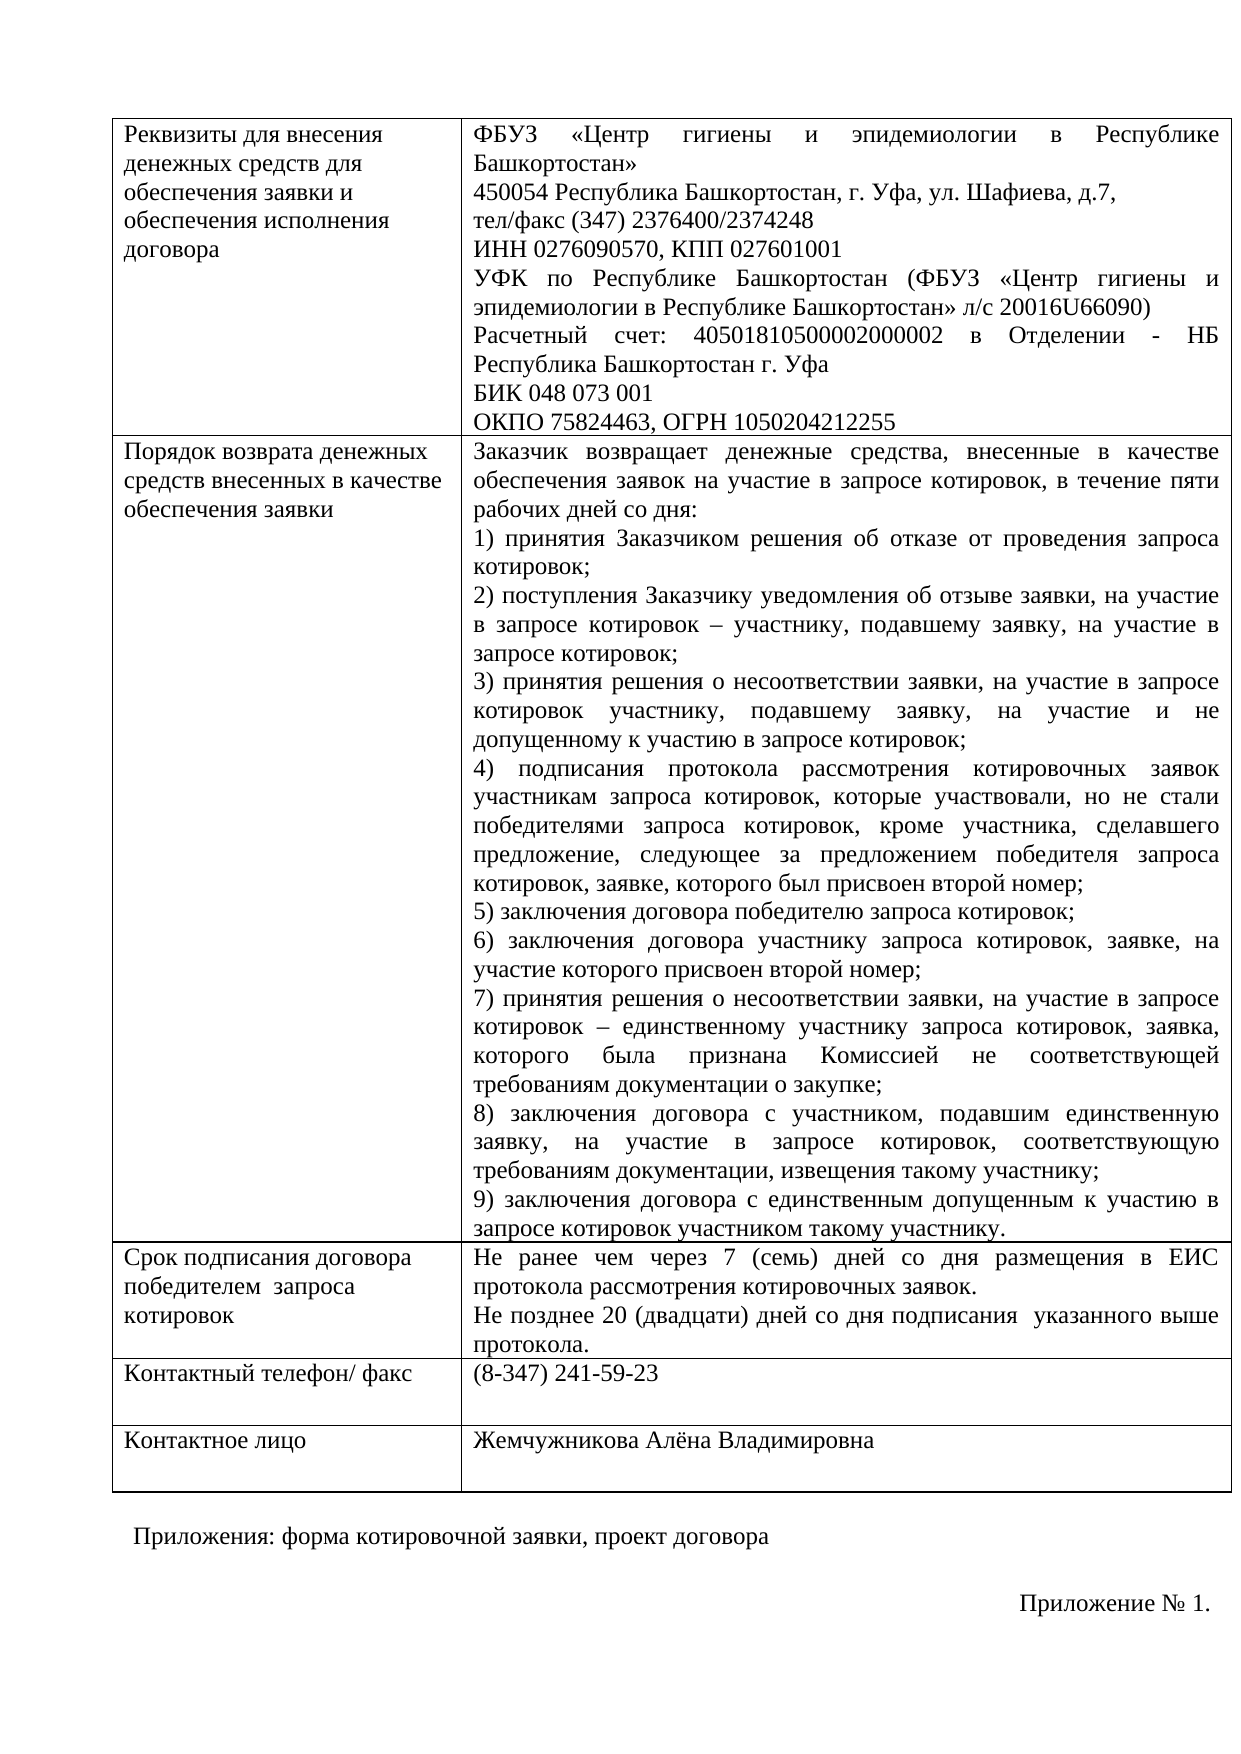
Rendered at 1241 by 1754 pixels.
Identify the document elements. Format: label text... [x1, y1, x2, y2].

table_cell Реквизиты для внесения денежных средств для обеспечения заявки и обеспечения исполнения договора [113, 119, 461, 435]
table_cell Не ранее чем через 7 (семь) дней со дня размещения в ЕИС протокола рассмотрения котировочных заявок. Не позднее 20 (двадцати) дней со дня подписания указанного выше протокола. [462, 1243, 1231, 1357]
table_cell Заказчик возвращает денежные средства, внесенные в качестве обеспечения заявок на участие в запросе котировок, в течение пяти рабочих дней со дня: 1) принятия Заказчиком решения об отказе от проведения запроса котировок; 2) поступления Заказчику уведомления об отзыве заявки, на участие в запросе котировок – участнику, подавшему заявку, на участие в запросе котировок; 3) принятия решения о несоответствии заявки, на участие в запросе котировок участнику, подавшему заявку, на участие и не допущенному к участию в запросе котировок; 4) подписания протокола рассмотрения котировочных заявок участникам запроса котировок, которые участвовали, но не стали победителями запроса котировок, кроме участника, сделавшего предложение, следующее за предложением победителя запроса котировок, заявке, которого был присвоен второй номер; 5) заключения договора победителю запроса котировок; 6) заключения договора участнику запроса котировок, заявке, на участие которого присвоен второй номер; 7) принятия решения о несоответствии заявки, на участие в запросе котировок – единственному участнику запроса котировок, заявка, которого была признана Комиссией не соответствующей требованиям документации о закупке; 8) заключения договора с участником, подавшим единственную заявку, на участие в запросе котировок, соответствующую требованиям документации, извещения такому участнику; 9) заключения договора с единственным допущенным к участию в запросе котировок участником такому участнику. [462, 436, 1231, 1241]
table_cell Порядок возврата денежных средств внесенных в качестве обеспечения заявки [113, 436, 461, 1241]
table_cell Контактный телефон/ факс [113, 1359, 461, 1424]
text Приложения: форма котировочной заявки, проект договора [133, 1521, 1211, 1550]
text Приложение № 1. [135, 1585, 1211, 1618]
table_cell (8-347) 241-59-23 [462, 1359, 1231, 1424]
table_cell Контактное лицо [113, 1426, 461, 1491]
table_cell ФБУЗ «Центр гигиены и эпидемиологии в Республике Башкортостан» 450054 Республика Башкортостан, г. Уфа, ул. Шафиева, д.7, тел/факс (347) 2376400/2374248 ИНН 0276090570, КПП 027601001 УФК по Республике Башкортостан (ФБУЗ «Центр гигиены и эпидемиологии в Республике Башкортостан» л/с 20016U66090) Расчетный счет: 40501810500002000002 в Отделении - НБ Республика Башкортостан г. Уфа БИК 048 073 001 ОКПО 75824463, ОГРН 1050204212255 [462, 119, 1231, 435]
table_cell Жемчужникова Алёна Владимировна [462, 1426, 1231, 1491]
table_cell Срок подписания договора победителем запроса котировок [113, 1243, 461, 1357]
